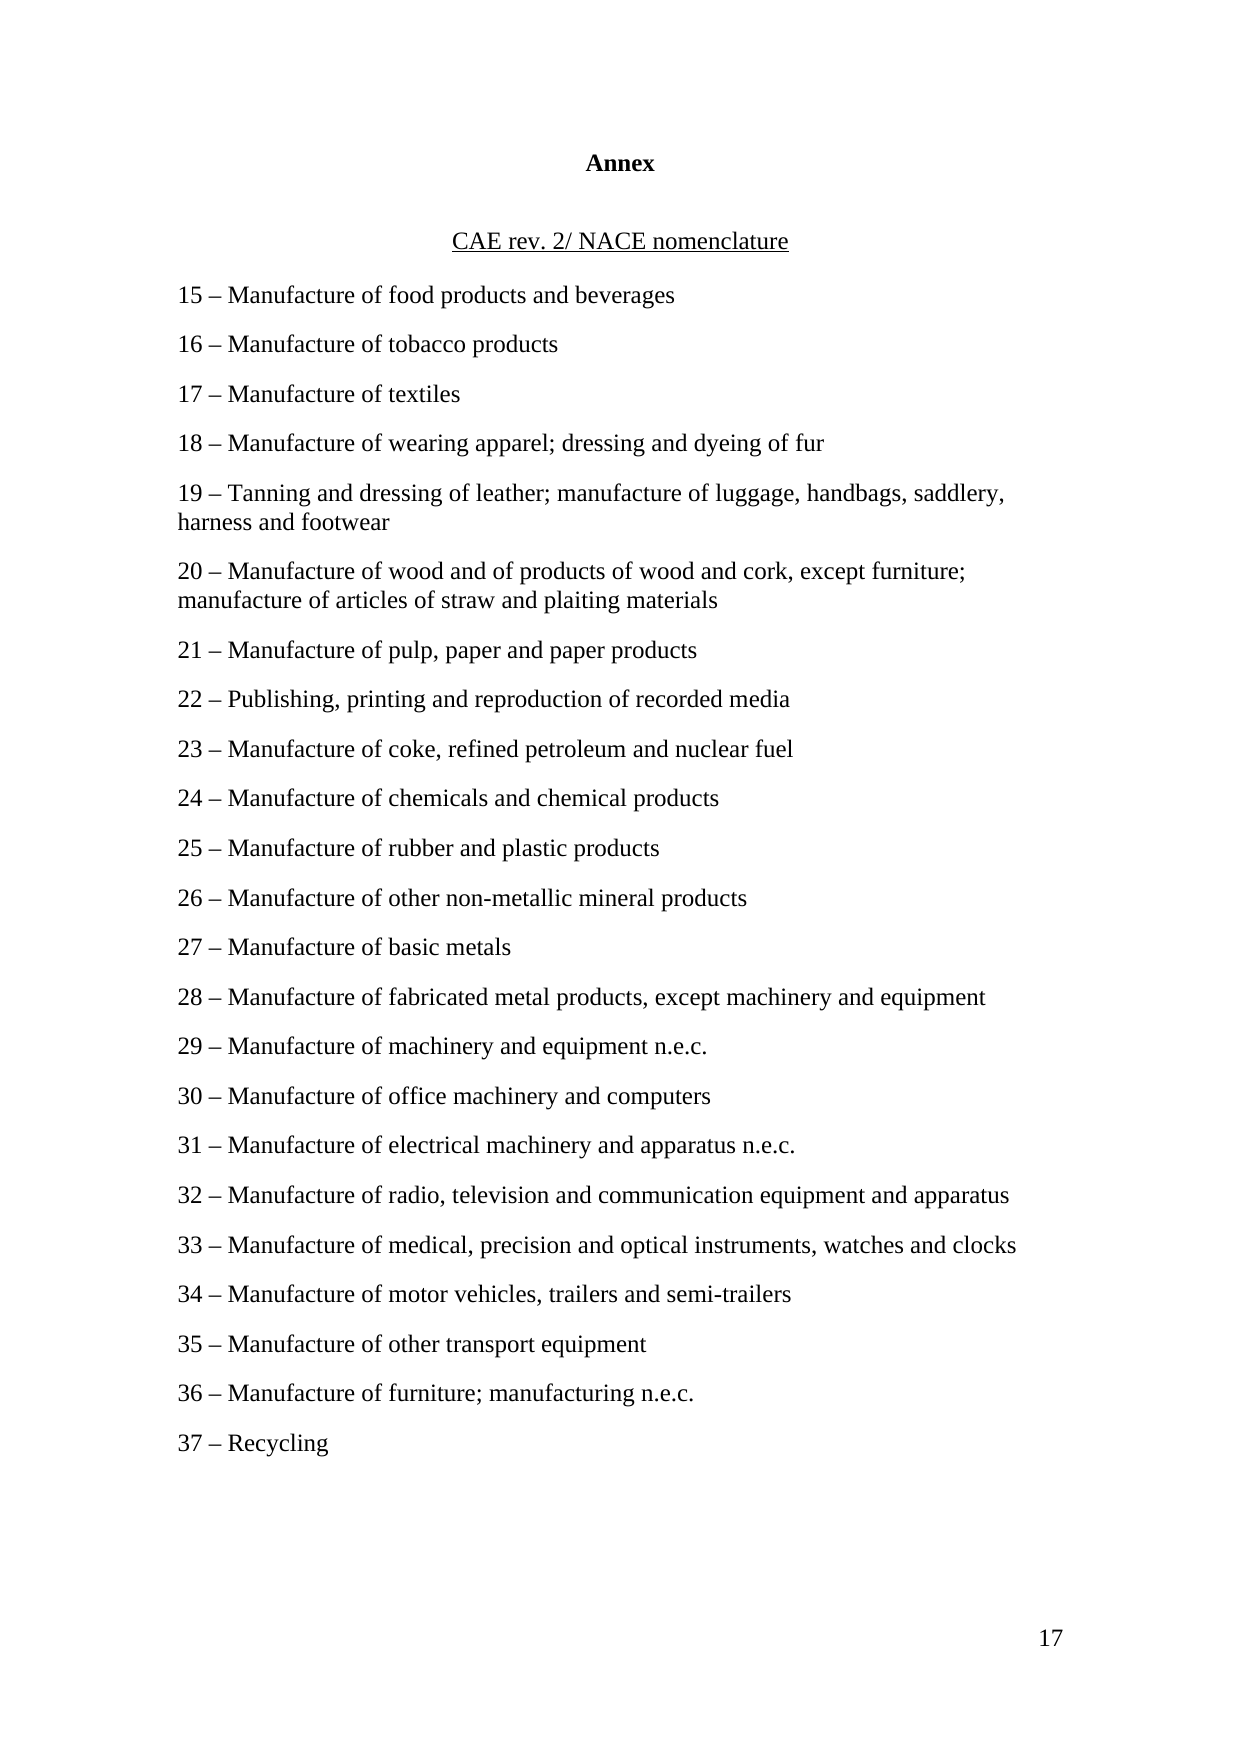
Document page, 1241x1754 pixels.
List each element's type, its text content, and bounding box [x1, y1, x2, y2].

text Annex [177, 148, 1063, 176]
text 30 – Manufacture of office machinery and computers [177, 1081, 1063, 1110]
text 25 – Manufacture of rubber and plastic products [177, 833, 1063, 862]
text 31 – Manufacture of electrical machinery and apparatus n.e.c. [177, 1131, 1063, 1159]
text 32 – Manufacture of radio, television and communication equipment and apparatus [177, 1180, 1063, 1209]
text 19 – Tanning and dressing of leather; manufacture of luggage, handbags, saddlery, harness and footwear [177, 478, 1063, 536]
text 16 – Manufacture of tobacco products [177, 329, 1063, 358]
text 24 – Manufacture of chemicals and chemical products [177, 783, 1063, 812]
text 29 – Manufacture of machinery and equipment n.e.c. [177, 1031, 1063, 1060]
text 20 – Manufacture of wood and of products of wood and cork, except furniture; manufacture of articles of straw and plaiting materials [177, 556, 1063, 614]
text 18 – Manufacture of wearing apparel; dressing and dyeing of fur [177, 428, 1063, 457]
text 17 – Manufacture of textiles [177, 379, 1063, 408]
text 33 – Manufacture of medical, precision and optical instruments, watches and clocks [177, 1230, 1063, 1258]
text 23 – Manufacture of coke, refined petroleum and nuclear fuel [177, 734, 1063, 763]
text CAE rev. 2/ NACE nomenclature [177, 226, 1063, 255]
text 34 – Manufacture of motor vehicles, trailers and semi-trailers [177, 1279, 1063, 1308]
text 15 – Manufacture of food products and beverages [177, 280, 1063, 308]
text 28 – Manufacture of fabricated metal products, except machinery and equipment [177, 982, 1063, 1011]
text 37 – Recycling [177, 1428, 1063, 1457]
text 22 – Publishing, printing and reproduction of recorded media [177, 684, 1063, 713]
text 21 – Manufacture of pulp, paper and paper products [177, 635, 1063, 663]
text 27 – Manufacture of basic metals [177, 932, 1063, 961]
text 36 – Manufacture of furniture; manufacturing n.e.c. [177, 1378, 1063, 1407]
text 26 – Manufacture of other non-metallic mineral products [177, 883, 1063, 911]
text 35 – Manufacture of other transport equipment [177, 1329, 1063, 1358]
